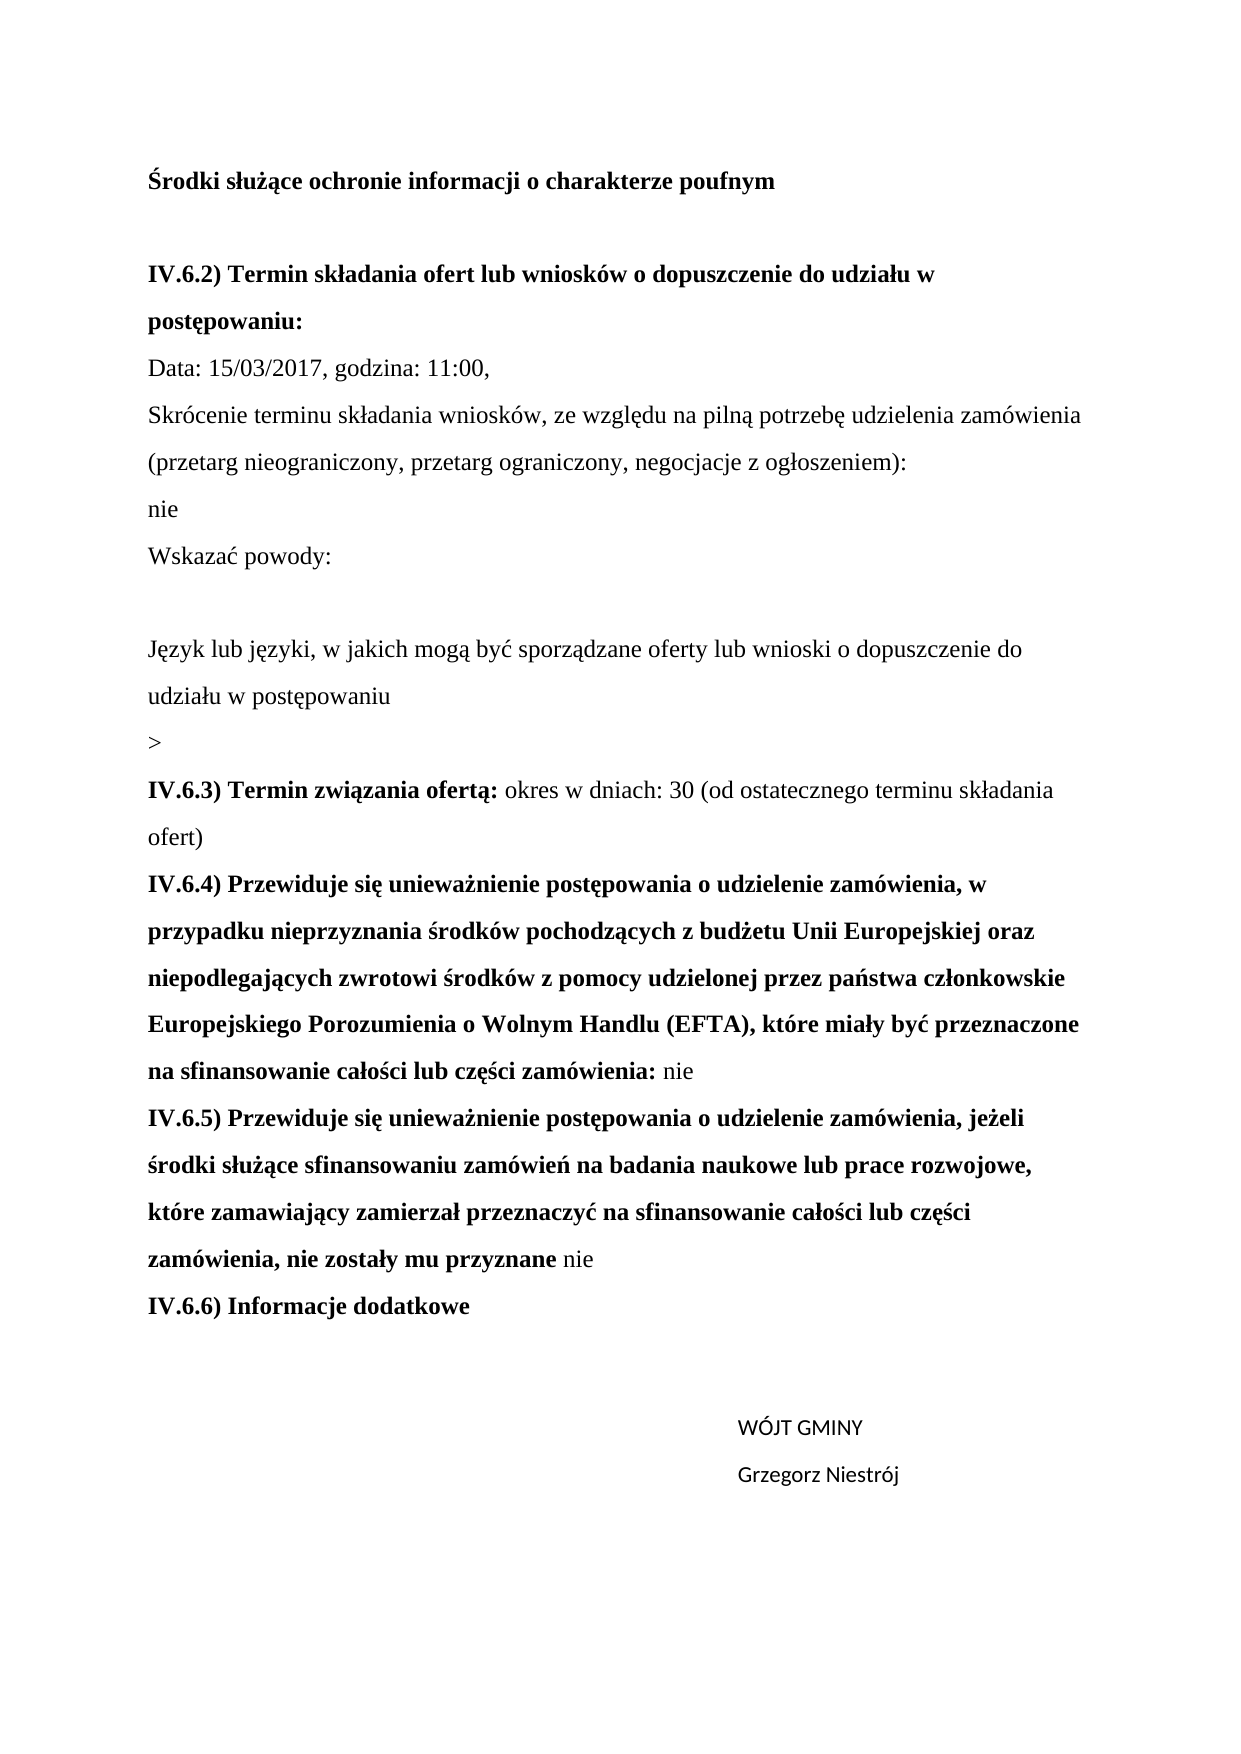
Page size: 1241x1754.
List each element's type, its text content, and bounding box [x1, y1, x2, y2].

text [148, 148, 1093, 1319]
text WÓJT GMINY [738, 1413, 1093, 1441]
text Grzegorz Niestrój [738, 1460, 1093, 1488]
